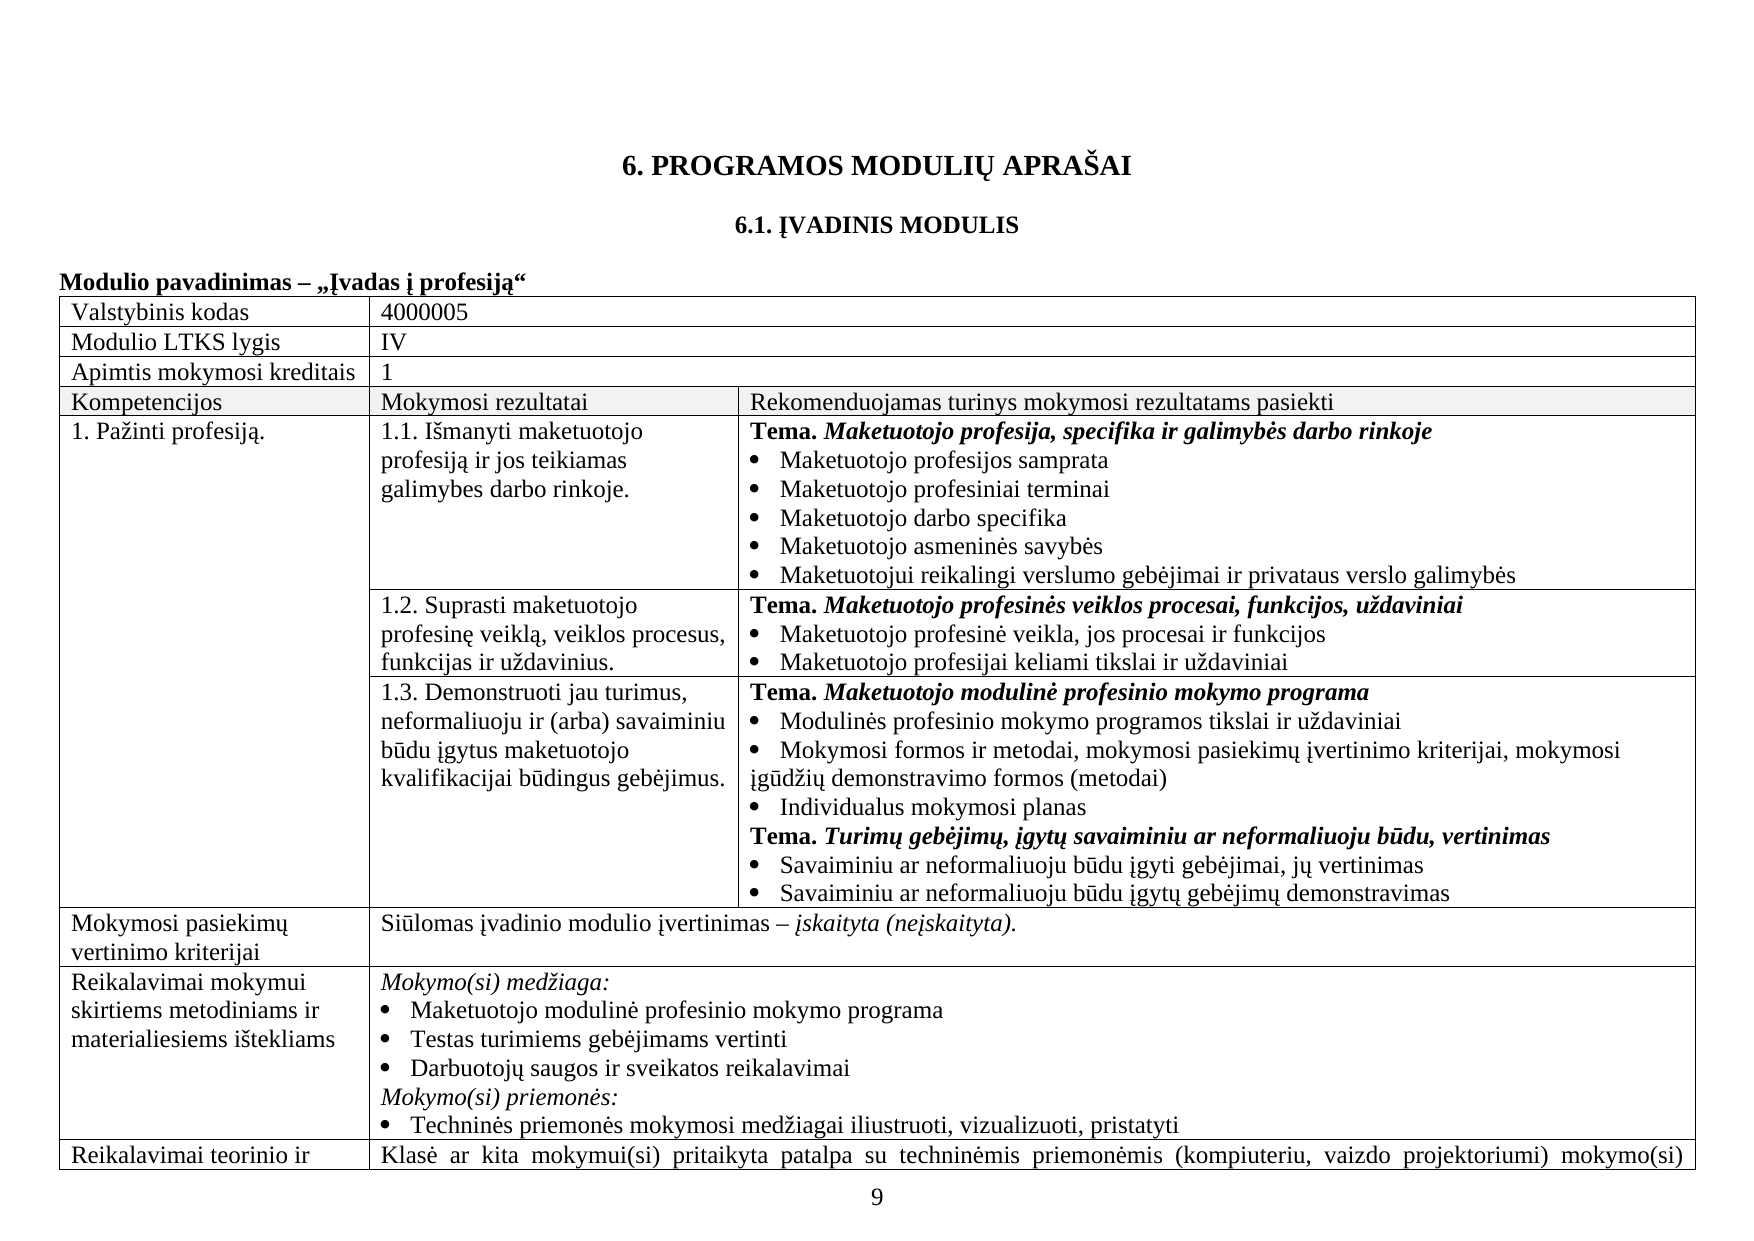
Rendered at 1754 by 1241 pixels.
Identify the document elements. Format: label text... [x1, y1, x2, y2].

table_cell Kompetencijos [60, 387, 369, 415]
table_cell Modulio LTKS lygis [60, 327, 369, 356]
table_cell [60, 1140, 369, 1169]
table_cell Rekomenduojamas turinys mokymosi rezultatams pasiekti [739, 387, 1695, 415]
text 6. PROGRAMOS MODULIŲ APRAŠAI [59, 148, 1695, 181]
table_cell IV [370, 327, 1695, 356]
table_cell Mokymo(si) medžiaga: Maketuotojo modulinė profesinio mokymo programa Testas turimiems gebėjimams vertinti Darbuotojų saugos ir sveikatos reikalavimai Mokymo(si) priemonės: Techninės priemonės mokymosi medžiagai iliustruoti, vizualizuoti, pristatyti [370, 967, 1695, 1139]
table_cell 1.3. Demonstruoti jau turimus, neformaliuoju ir (arba) savaiminiu būdu įgytus maketuotojo kvalifikacijai būdingus gebėjimus. [370, 677, 738, 907]
table_header Valstybinis kodas [60, 297, 369, 326]
text Modulio pavadinimas – „Įvadas į profesiją“ [59, 267, 1695, 296]
table_cell 1.2. Suprasti maketuotojo profesinę veiklą, veiklos procesus, funkcijas ir uždavinius. [370, 590, 738, 676]
table_cell 1. Pažinti profesiją. [60, 416, 369, 907]
table_cell Tema. Maketuotojo modulinė profesinio mokymo programa Modulinės profesinio mokymo programos tikslai ir uždaviniai Mokymosi formos ir metodai, mokymosi pasiekimų įvertinimo kriterijai, mokymosi įgūdžių demonstravimo formos (metodai) Individualus mokymosi planas Tema. Turimų gebėjimų, įgytų savaiminiu ar neformaliuoju būdu, vertinimas Savaiminiu ar neformaliuoju būdu įgyti gebėjimai, jų vertinimas Savaiminiu ar neformaliuoju būdu įgytų gebėjimų demonstravimas [739, 677, 1695, 907]
table_cell Tema. Maketuotojo profesija, specifika ir galimybės darbo rinkoje Maketuotojo profesijos samprata Maketuotojo profesiniai terminai Maketuotojo darbo specifika Maketuotojo asmeninės savybės Maketuotojui reikalingi verslumo gebėjimai ir privataus verslo galimybės [739, 416, 1695, 589]
table_cell Apimtis mokymosi kreditais [60, 357, 369, 386]
table_cell Mokymosi pasiekimų vertinimo kriterijai [60, 908, 369, 966]
table_header 4000005 [370, 297, 1695, 326]
table_cell Mokymosi rezultatai [370, 387, 738, 415]
text 6.1. ĮVADINIS MODULIS [59, 210, 1695, 239]
table_cell Siūlomas įvadinio modulio įvertinimas – įskaityta (neįskaityta). [370, 908, 1695, 966]
table_cell 1.1. Išmanyti maketuotojo profesiją ir jos teikiamas galimybes darbo rinkoje. [370, 416, 738, 589]
table_cell 1 [370, 357, 1695, 386]
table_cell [370, 1140, 1695, 1169]
table_cell Tema. Maketuotojo profesinės veiklos procesai, funkcijos, uždaviniai Maketuotojo profesinė veikla, jos procesai ir funkcijos Maketuotojo profesijai keliami tikslai ir uždaviniai [739, 590, 1695, 676]
table_cell Reikalavimai mokymui skirtiems metodiniams ir materialiesiems ištekliams [60, 967, 369, 1139]
